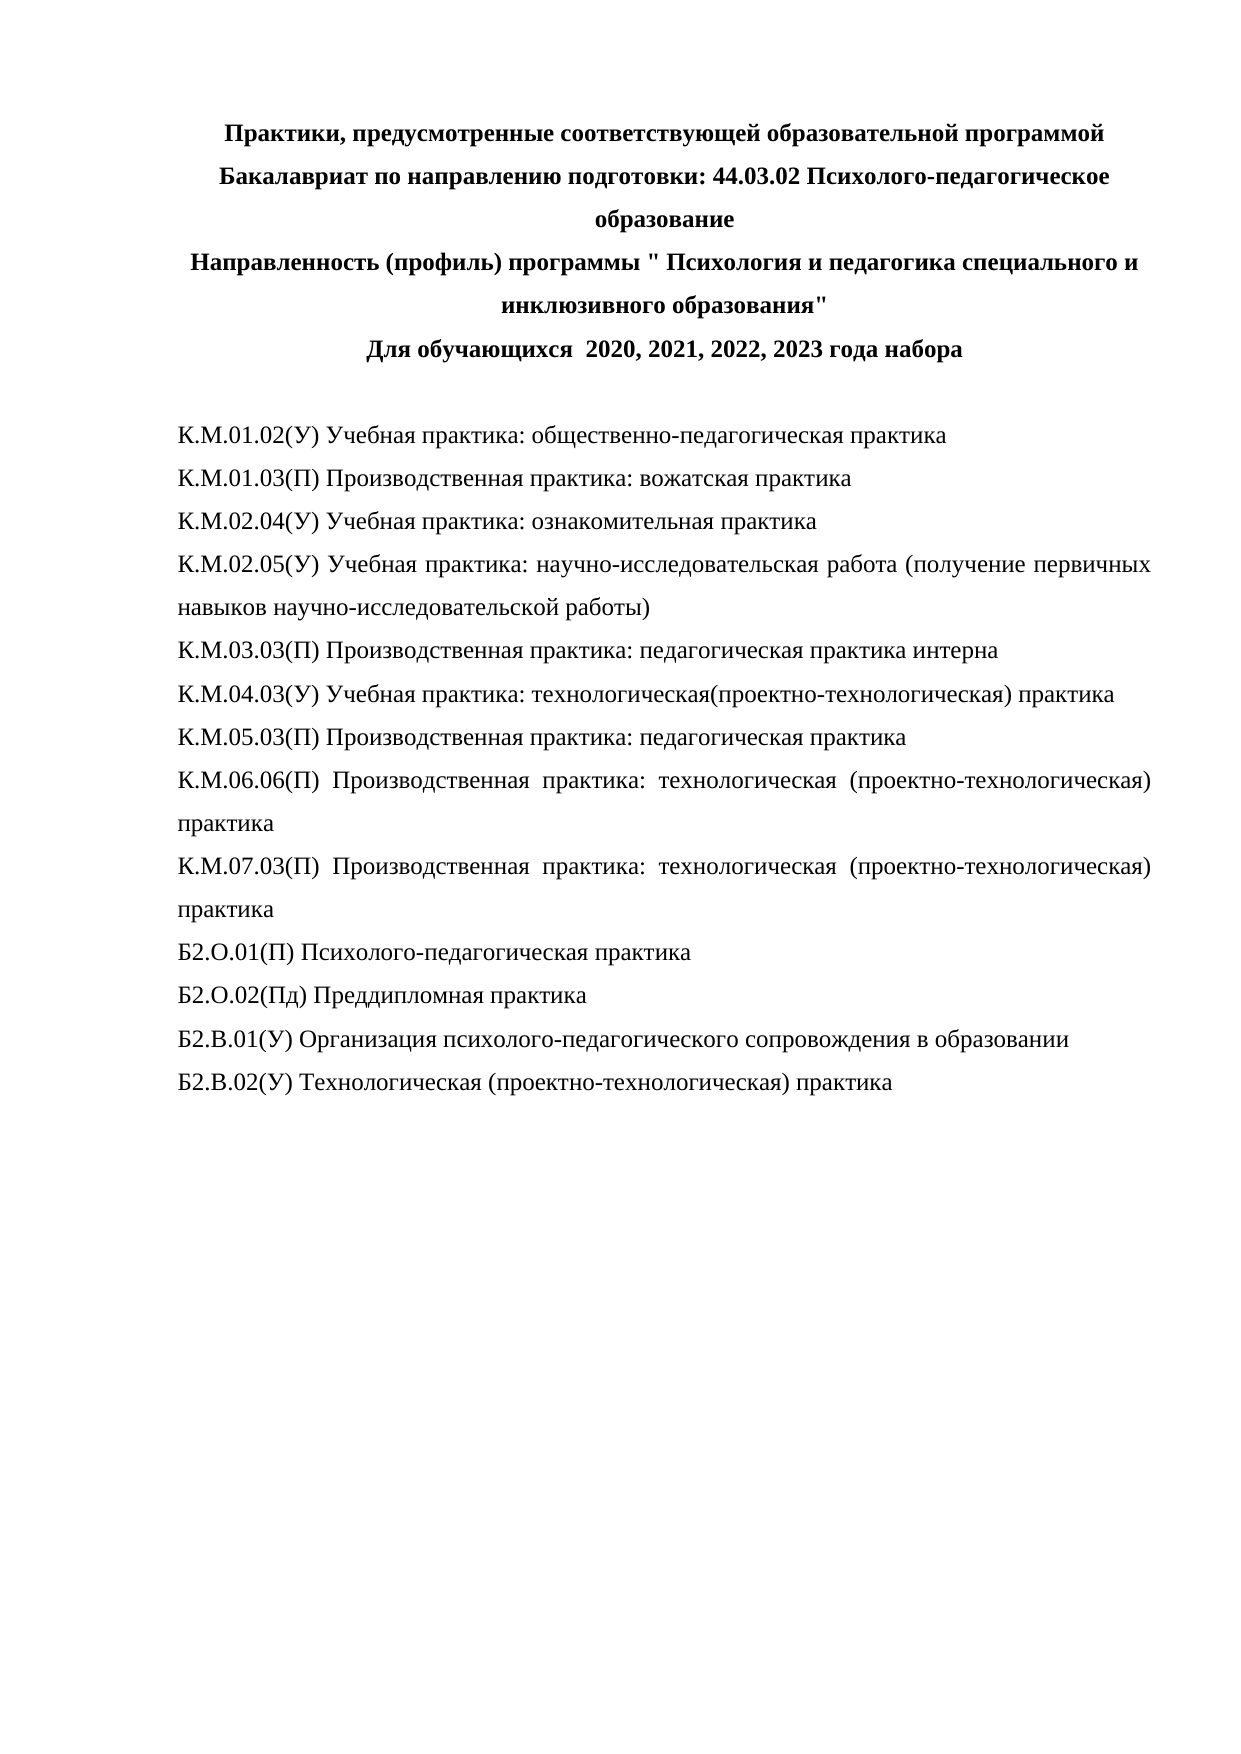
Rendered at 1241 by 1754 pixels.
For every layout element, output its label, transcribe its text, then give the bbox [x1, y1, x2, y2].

text Направленность (профиль) программы " Психология и педагогика специального и инклюзивного образования" [177, 247, 1152, 319]
text К.М.02.05(У) Учебная практика: научно-исследовательская работа (получение первичных навыков научно-исследовательской работы) [177, 549, 1152, 621]
text К.М.07.03(П) Производственная практика: технологическая (проектно-технологическая) практика [177, 851, 1152, 923]
text Б2.О.01(П) Психолого-педагогическая практика [177, 937, 1152, 966]
text Для обучающихся 2020, 2021, 2022, 2023 года набора [177, 334, 1152, 362]
text К.М.01.02(У) Учебная практика: общественно-педагогическая практика [177, 420, 1152, 449]
text К.М.05.03(П) Производственная практика: педагогическая практика [177, 722, 1152, 751]
text К.М.03.03(П) Производственная практика: педагогическая практика интерна [177, 636, 1152, 664]
text К.М.02.04(У) Учебная практика: ознакомительная практика [177, 506, 1152, 535]
text Б2.В.02(У) Технологическая (проектно-технологическая) практика [177, 1067, 1152, 1096]
text К.М.04.03(У) Учебная практика: технологическая(проектно-технологическая) практика [177, 679, 1152, 707]
text К.М.01.03(П) Производственная практика: вожатская практика [177, 463, 1152, 492]
text Практики, предусмотренные соответствующей образовательной программой Бакалавриат по направлению подготовки: 44.03.02 Психолого-педагогическое образование [177, 118, 1152, 233]
text К.М.06.06(П) Производственная практика: технологическая (проектно-технологическая) практика [177, 765, 1152, 837]
text Б2.В.01(У) Организация психолого-педагогического сопровождения в образовании [177, 1024, 1152, 1052]
text Б2.О.02(Пд) Преддипломная практика [177, 981, 1152, 1009]
